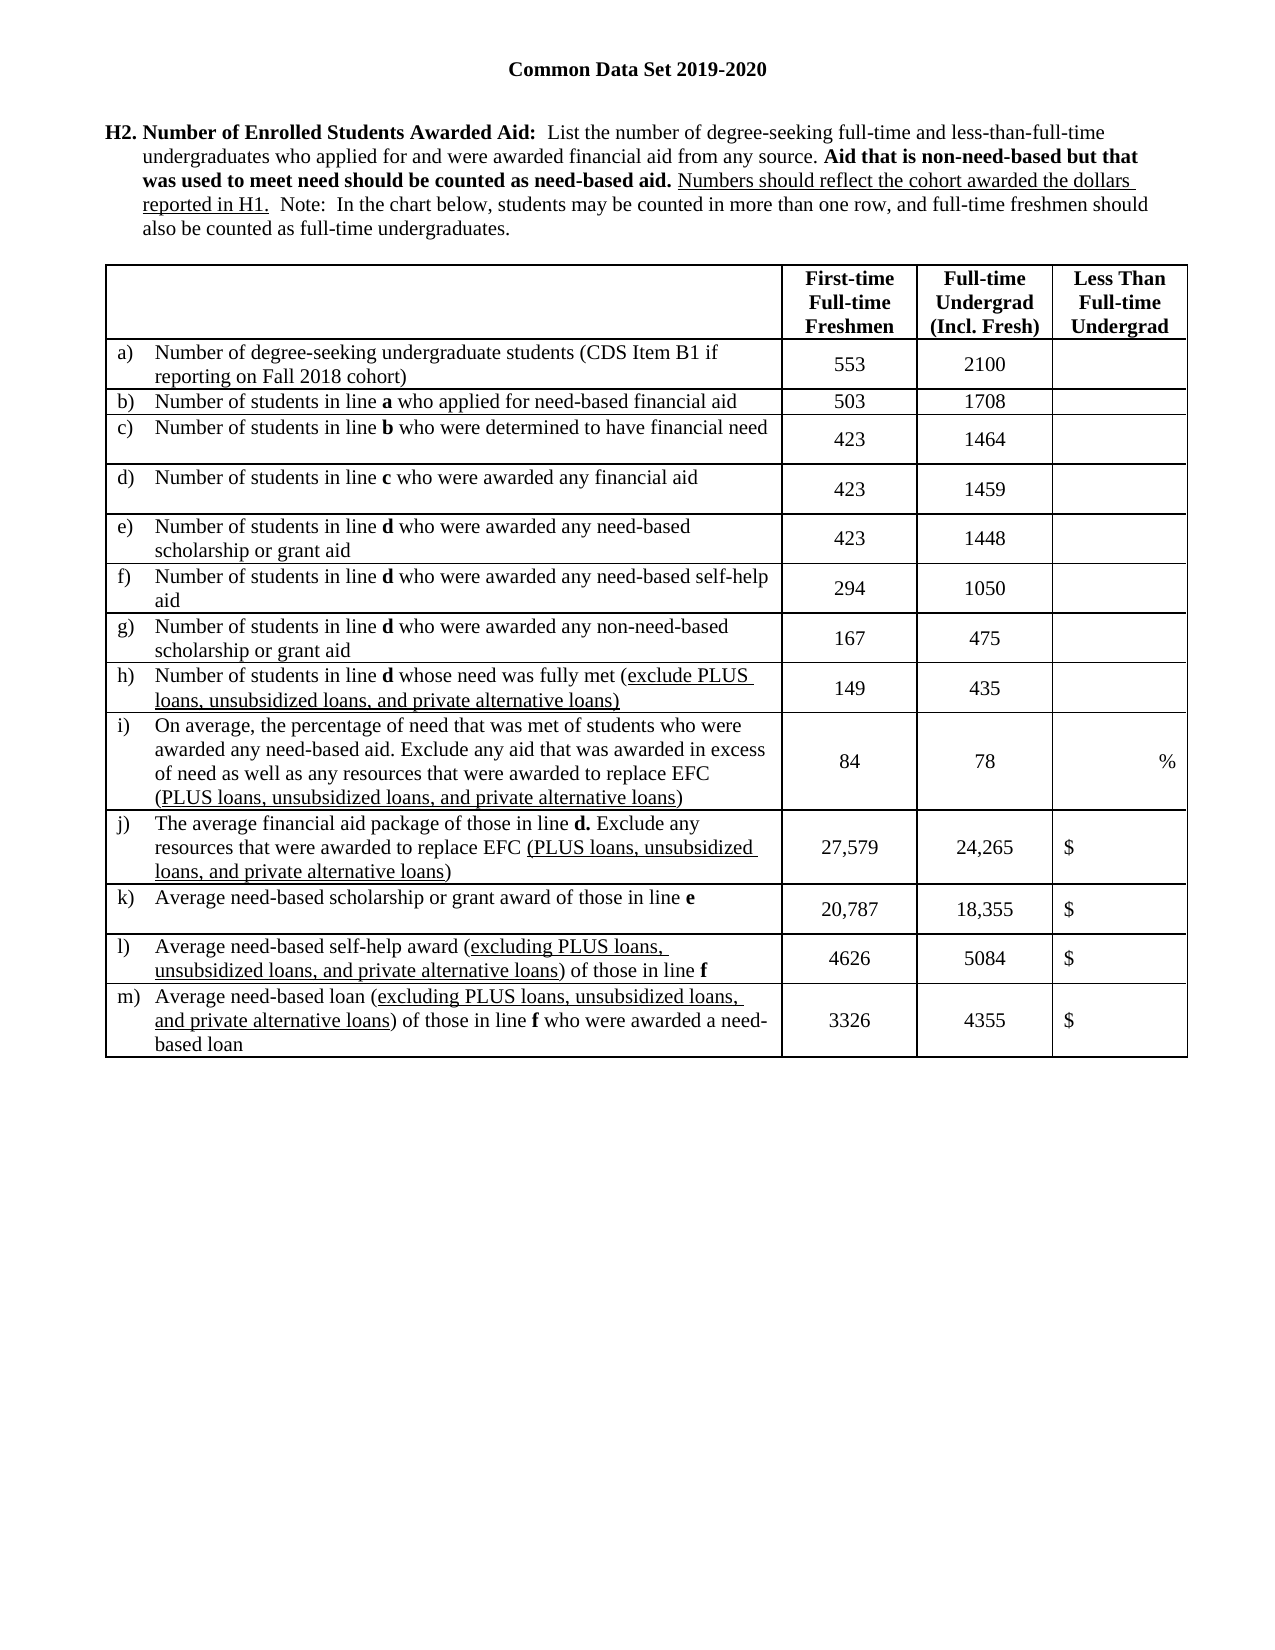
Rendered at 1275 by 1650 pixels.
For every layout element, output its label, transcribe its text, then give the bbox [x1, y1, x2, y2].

table_cell 1459 [918, 465, 1052, 513]
table_cell 435 [918, 663, 1052, 712]
table_cell 1464 [918, 415, 1052, 463]
table_header First-time Full-time Freshmen [783, 266, 916, 338]
table_cell f) Number of students in line d who were awarded any need-based self-help aid [107, 564, 781, 612]
text H2. Number of Enrolled Students Awarded Aid: List the number of degree-seeking full-time and less-than-full-time undergraduates who applied for and were awarded financial aid from any source. Aid that is non-need-based but that was used to meet need should be counted as need-based aid. Numbers should reflect the cohort awarded the dollars reported in H1. Note: In the chart below, students may be counted in more than one row, and full-time freshmen should also be counted as full-time undergraduates. [105, 120, 1170, 240]
table_cell 423 [783, 415, 916, 463]
table_cell [1053, 463, 1187, 513]
table_cell 167 [783, 614, 916, 662]
table_cell 24,265 [918, 811, 1052, 883]
table_cell 149 [783, 663, 916, 712]
table_cell j) The average financial aid package of those in line d. Exclude any resources that were awarded to replace EFC (PLUS loans, unsubsidized loans, and private alternative loans) [107, 811, 781, 883]
table_cell 3326 [783, 984, 916, 1056]
table_cell [1053, 513, 1187, 562]
table_cell $ [1053, 983, 1187, 1056]
table_cell e) Number of students in line d who were awarded any need-based scholarship or grant aid [107, 515, 781, 562]
table_cell 4355 [918, 984, 1052, 1056]
table_cell i) On average, the percentage of need that was met of students who were awarded any need-based aid. Exclude any aid that was awarded in excess of need as well as any resources that were awarded to replace EFC (PLUS loans, unsubsidized loans, and private alternative loans) [107, 713, 781, 809]
table_cell $ [1053, 809, 1187, 883]
table_cell 5084 [918, 935, 1052, 982]
table_cell 84 [783, 713, 916, 809]
table_cell g) Number of students in line d who were awarded any non-need-based scholarship or grant aid [107, 614, 781, 662]
table_cell 2100 [918, 340, 1052, 388]
table_cell 1050 [918, 564, 1052, 612]
table_cell l) Average need-based self-help award (excluding PLUS loans, unsubsidized loans, and private alternative loans) of those in line f [107, 935, 781, 982]
table_cell [1053, 414, 1187, 463]
table_cell Average need-based scholarship or grant award of those in line e [107, 885, 781, 933]
table_cell [1053, 338, 1187, 388]
table_cell m) Average need-based loan (excluding PLUS loans, unsubsidized loans, and private alternative loans) of those in line f who were awarded a need-based loan [107, 984, 781, 1056]
table_cell c) Number of students in line b who were determined to have financial need [107, 415, 781, 463]
table_cell 553 [783, 340, 916, 388]
table_cell Number of students in line c who were awarded any financial aid [107, 465, 781, 513]
table_cell 1448 [918, 515, 1052, 562]
table_cell 1708 [918, 390, 1052, 413]
table_cell 4626 [783, 935, 916, 982]
table_header Full-time Undergrad (Incl. Fresh) [918, 266, 1052, 338]
table_cell 294 [783, 564, 916, 612]
table_cell $ [1053, 933, 1187, 982]
table_header Less Than Full-time Undergrad [1053, 266, 1187, 338]
table_cell 423 [783, 515, 916, 562]
table_cell a) Number of degree-seeking undergraduate students (CDS Item B1 if reporting on Fall 2018 cohort) [107, 340, 781, 388]
table_cell b) Number of students in line a who applied for need-based financial aid [107, 390, 781, 413]
table_cell [1053, 563, 1187, 612]
table_cell [1053, 388, 1187, 413]
table_cell $ [1053, 883, 1187, 933]
table_cell h) Number of students in line d whose need was fully met (exclude PLUS loans, unsubsidized loans, and private alternative loans) [107, 663, 781, 712]
table_cell [1053, 612, 1187, 662]
table_cell 18,355 [918, 885, 1052, 933]
table_header [107, 266, 781, 338]
table_cell 423 [783, 465, 916, 513]
table_cell 78 [918, 713, 1052, 809]
table_cell 475 [918, 614, 1052, 662]
table_cell % [1053, 712, 1187, 809]
table_cell 503 [783, 390, 916, 413]
table_cell 27,579 [783, 811, 916, 883]
table_cell [1053, 662, 1187, 712]
table_cell 20,787 [783, 885, 916, 933]
